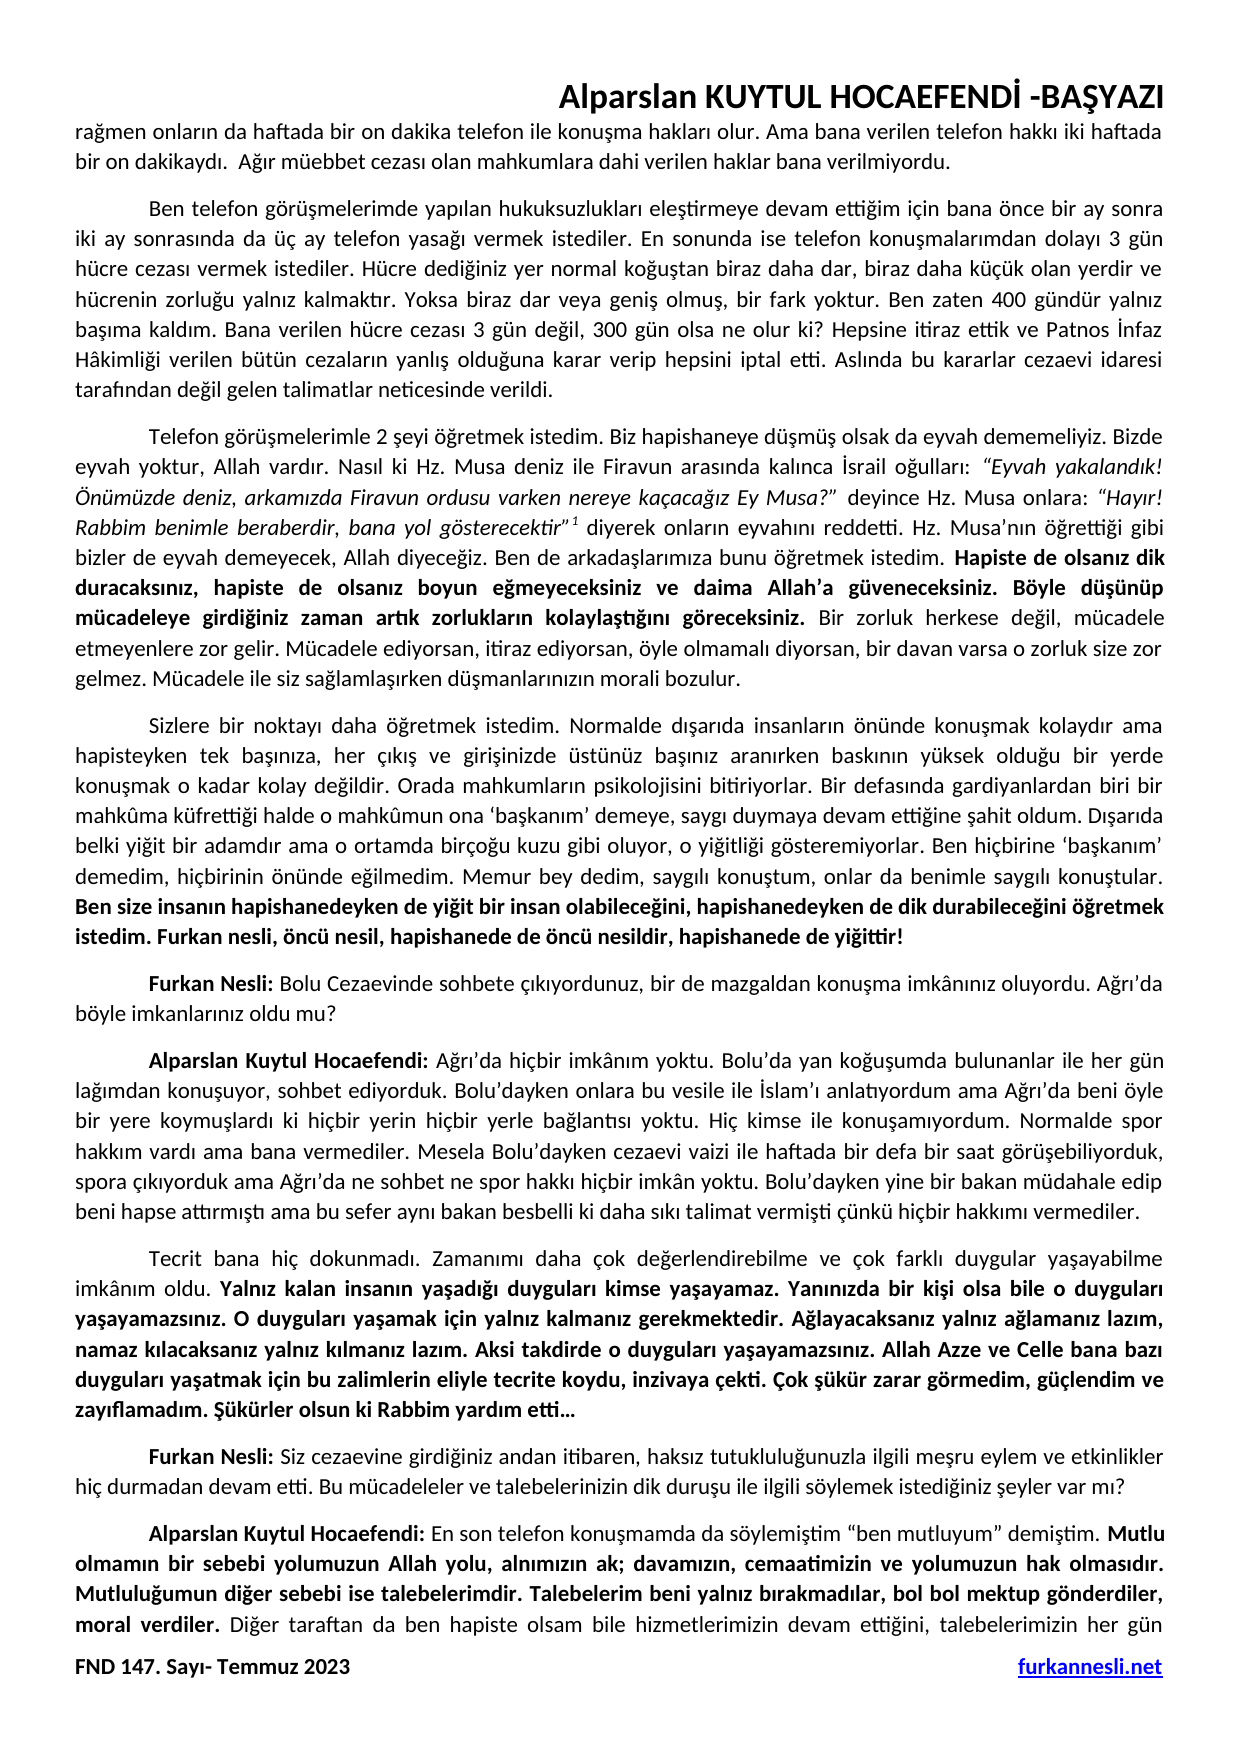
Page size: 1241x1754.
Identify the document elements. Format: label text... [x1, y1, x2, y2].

text Telefon görüşmelerimle 2 şeyi öğretmek istedim. Biz hapishaneye düşmüş olsak da eyvah dememeliyiz. Bizde eyvah yoktur, Allah vardır. Nasıl ki Hz. Musa deniz ile Firavun arasında kalınca İsrail oğulları: “Eyvah yakalandık! Önümüzde deniz, arkamızda Firavun ordusu varken nereye kaçacağız Ey Musa?” deyince Hz. Musa onlara: “Hayır! Rabbim benimle beraberdir, bana yol gösterecektir”1 diyerek onların eyvahını reddetti. Hz. Musa’nın öğrettiği gibi bizler de eyvah demeyecek, Allah diyeceğiz. Ben de arkadaşlarımıza bunu öğretmek istedim. Hapiste de olsanız dik duracaksınız, hapiste de olsanız boyun eğmeyeceksiniz ve daima Allah’a güveneceksiniz. Böyle düşünüp mücadeleye girdiğiniz zaman artık zorlukların kolaylaştığını göreceksiniz. Bir zorluk herkese değil, mücadele etmeyenlere zor gelir. Mücadele ediyorsan, itiraz ediyorsan, öyle olmamalı diyorsan, bir davan varsa o zorluk size zor gelmez. Mücadele ile siz sağlamlaşırken düşmanlarınızın morali bozulur. [75, 422, 1165, 692]
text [75, 117, 1165, 175]
text Ben telefon görüşmelerimde yapılan hukuksuzlukları eleştirmeye devam ettiğim için bana önce bir ay sonra iki ay sonrasında da üç ay telefon yasağı vermek istediler. En sonunda ise telefon konuşmalarımdan dolayı 3 gün hücre cezası vermek istediler. Hücre dediğiniz yer normal koğuştan biraz daha dar, biraz daha küçük olan yerdir ve hücrenin zorluğu yalnız kalmaktır. Yoksa biraz dar veya geniş olmuş, bir fark yoktur. Ben zaten 400 gündür yalnız başıma kaldım. Bana verilen hücre cezası 3 gün değil, 300 gün olsa ne olur ki? Hepsine itiraz ettik ve Patnos İnfaz Hâkimliği verilen bütün cezaların yanlış olduğuna karar verip hepsini iptal etti. Aslında bu kararlar cezaevi idaresi tarafından değil gelen talimatlar neticesinde verildi. [75, 194, 1165, 403]
text Furkan Nesli: Bolu Cezaevinde sohbete çıkıyordunuz, bir de mazgaldan konuşma imkânınız oluyordu. Ağrı’da böyle imkanlarınız oldu mu? [75, 969, 1165, 1027]
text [75, 1519, 1165, 1638]
text Furkan Nesli: Siz cezaevine girdiğiniz andan itibaren, haksız tutukluluğunuzla ilgili meşru eylem ve etkinlikler hiç durmadan devam etti. Bu mücadeleler ve talebelerinizin dik duruşu ile ilgili söylemek istediğiniz şeyler var mı? [75, 1442, 1165, 1500]
text Tecrit bana hiç dokunmadı. Zamanımı daha çok değerlendirebilme ve çok farklı duygular yaşayabilme imkânım oldu. Yalnız kalan insanın yaşadığı duyguları kimse yaşayamaz. Yanınızda bir kişi olsa bile o duyguları yaşayamazsınız. O duyguları yaşamak için yalnız kalmanız gerekmektedir. Ağlayacaksanız yalnız ağlamanız lazım, namaz kılacaksanız yalnız kılmanız lazım. Aksi takdirde o duyguları yaşayamazsınız. Allah Azze ve Celle bana bazı duyguları yaşatmak için bu zalimlerin eliyle tecrite koydu, inzivaya çekti. Çok şükür zarar görmedim, güçlendim ve zayıflamadım. Şükürler olsun ki Rabbim yardım etti… [75, 1244, 1165, 1423]
text Alparslan Kuytul Hocaefendi: Ağrı’da hiçbir imkânım yoktu. Bolu’da yan koğuşumda bulunanlar ile her gün lağımdan konuşuyor, sohbet ediyorduk. Bolu’dayken onlara bu vesile ile İslam’ı anlatıyordum ama Ağrı’da beni öyle bir yere koymuşlardı ki hiçbir yerin hiçbir yerle bağlantısı yoktu. Hiç kimse ile konuşamıyordum. Normalde spor hakkım vardı ama bana vermediler. Mesela Bolu’dayken cezaevi vaizi ile haftada bir defa bir saat görüşebiliyorduk, spora çıkıyorduk ama Ağrı’da ne sohbet ne spor hakkı hiçbir imkân yoktu. Bolu’dayken yine bir bakan müdahale edip beni hapse attırmıştı ama bu sefer aynı bakan besbelli ki daha sıkı talimat vermişti çünkü hiçbir hakkımı vermediler. [75, 1046, 1165, 1225]
text Sizlere bir noktayı daha öğretmek istedim. Normalde dışarıda insanların önünde konuşmak kolaydır ama hapisteyken tek başınıza, her çıkış ve girişinizde üstünüz başınız aranırken baskının yüksek olduğu bir yerde konuşmak o kadar kolay değildir. Orada mahkumların psikolojisini bitiriyorlar. Bir defasında gardiyanlardan biri bir mahkûma küfrettiği halde o mahkûmun ona ‘başkanım’ demeye, saygı duymaya devam ettiğine şahit oldum. Dışarıda belki yiğit bir adamdır ama o ortamda birçoğu kuzu gibi oluyor, o yiğitliği gösteremiyorlar. Ben hiçbirine ‘başkanım’ demedim, hiçbirinin önünde eğilmedim. Memur bey dedim, saygılı konuştum, onlar da benimle saygılı konuştular. Ben size insanın hapishanedeyken de yiğit bir insan olabileceğini, hapishanedeyken de dik durabileceğini öğretmek istedim. Furkan nesli, öncü nesil, hapishanede de öncü nesildir, hapishanede de yiğittir! [75, 711, 1165, 950]
